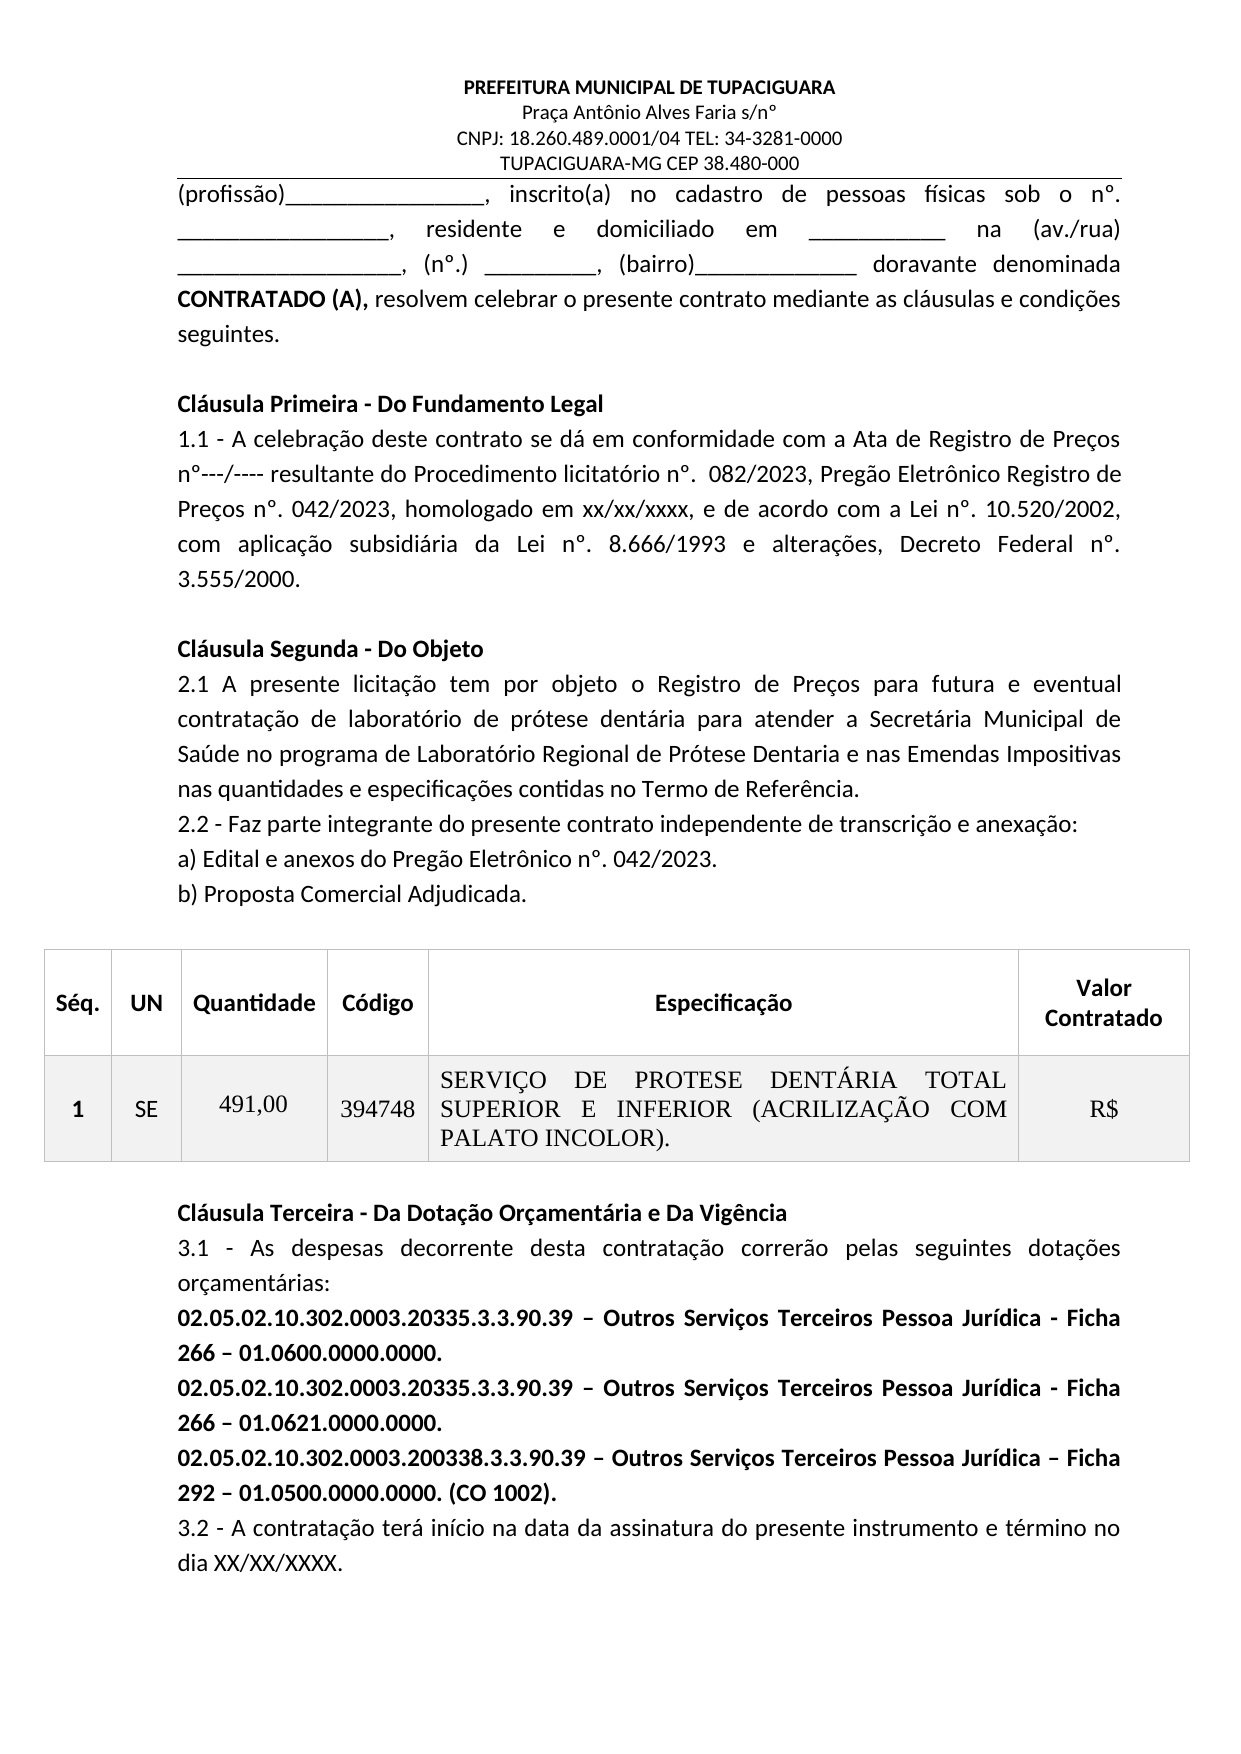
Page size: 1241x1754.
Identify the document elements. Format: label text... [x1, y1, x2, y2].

table_cell 491,00 [182, 1056, 327, 1161]
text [177, 179, 1122, 349]
table_header Quantidade [182, 950, 327, 1055]
text Cláusula Terceira - Da Dotação Orçamentária e Da Vigência [177, 1197, 1122, 1228]
table_cell R$ [1019, 1056, 1189, 1161]
text 1.1 - A celebração deste contrato se dá em conformidade com a Ata de Registro de Preços nº---/---- resultante do Procedimento licitatório nº. 082/2023, Pregão Eletrônico Registro de Preços nº. 042/2023, homologado em xx/xx/xxxx, e de acordo com a Lei nº. 10.520/2002, com aplicação subsidiária da Lei nº. 8.666/1993 e alterações, Decreto Federal nº. 3.555/2000. [177, 424, 1122, 594]
table_cell 1 [45, 1056, 111, 1161]
text 02.05.02.10.302.0003.20335.3.3.90.39 – Outros Serviços Terceiros Pessoa Jurídica - Ficha 266 – 01.0600.0000.0000. [177, 1302, 1122, 1368]
text 02.05.02.10.302.0003.200338.3.3.90.39 – Outros Serviços Terceiros Pessoa Jurídica – Ficha 292 – 01.0500.0000.0000. (CO 1002). [177, 1442, 1122, 1508]
table_cell 394748 [328, 1056, 428, 1161]
text 2.1 A presente licitação tem por objeto o Registro de Preços para futura e eventual contratação de laboratório de prótese dentária para atender a Secretária Municipal de Saúde no programa de Laboratório Regional de Prótese Dentaria e nas Emendas Impositivas nas quantidades e especificações contidas no Termo de Referência. [177, 669, 1122, 804]
text 2.2 - Faz parte integrante do presente contrato independente de transcrição e anexação: [177, 809, 1122, 839]
table_cell SE [112, 1056, 181, 1161]
table_header Valor Contratado [1019, 950, 1189, 1055]
table_header UN [112, 950, 181, 1055]
table_header Séq. [45, 950, 111, 1055]
text 3.2 - A contratação terá início na data da assinatura do presente instrumento e término no dia XX/XX/XXXX. [177, 1512, 1122, 1578]
text Cláusula Primeira - Do Fundamento Legal [177, 389, 1122, 419]
table_header Código [328, 950, 428, 1055]
text a) Edital e anexos do Pregão Eletrônico nº. 042/2023. [177, 844, 1122, 874]
table_cell SERVIÇO DE PROTESE DENTÁRIA TOTAL SUPERIOR E INFERIOR (ACRILIZAÇÃO COM PALATO INCOLOR). [429, 1056, 1018, 1161]
text 02.05.02.10.302.0003.20335.3.3.90.39 – Outros Serviços Terceiros Pessoa Jurídica - Ficha 266 – 01.0621.0000.0000. [177, 1372, 1122, 1438]
text Cláusula Segunda - Do Objeto [177, 634, 1122, 664]
text 3.1 - As despesas decorrente desta contratação correrão pelas seguintes dotações orçamentárias: [177, 1232, 1122, 1298]
text b) Proposta Comercial Adjudicada. [177, 879, 1122, 909]
table_header Especificação [429, 950, 1018, 1055]
